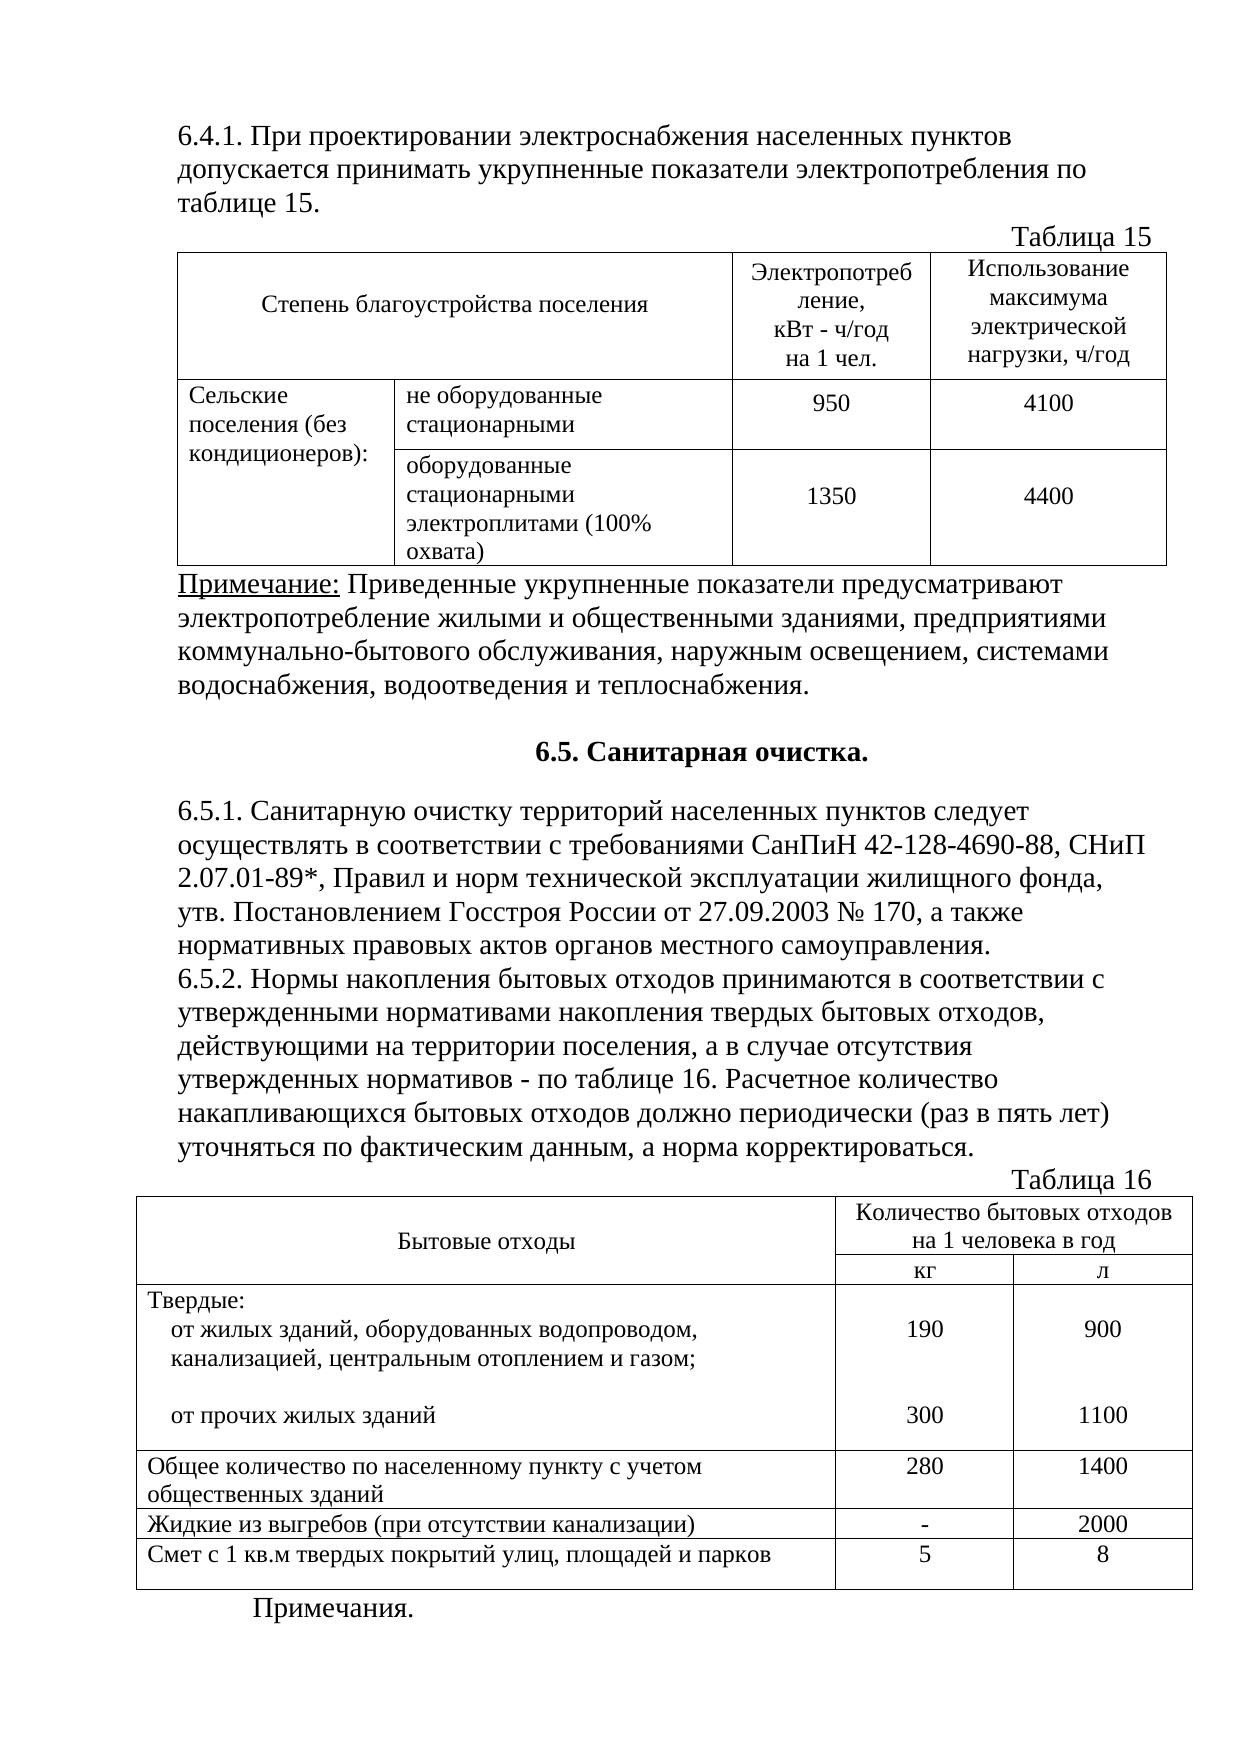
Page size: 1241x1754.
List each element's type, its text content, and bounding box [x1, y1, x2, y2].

table_cell - [836, 1509, 1013, 1538]
table_cell 190 [836, 1314, 1013, 1400]
table_cell 900 [1014, 1314, 1192, 1400]
table_cell [836, 1285, 1013, 1314]
table_header Электропотреб ление, кВт - ч/год на 1 чел. [733, 253, 930, 379]
text Примечание: Приведенные укрупненные показатели предусматривают электропотребление жилыми и общественными зданиями, предприятиями коммунально-бытового обслуживания, наружным освещением, системами водоснабжения, водоотведения и теплоснабжения. [177, 566, 1152, 700]
text Таблица 16 [177, 1162, 1152, 1196]
table_cell 300 [836, 1400, 1013, 1450]
table_header Использование максимума электрической нагрузки, ч/год [931, 253, 1166, 379]
table_cell 950 [733, 380, 930, 449]
table_cell 4100 [931, 380, 1166, 449]
table_cell Твердые: [137, 1285, 835, 1314]
table_cell Смет с 1 кв.м твердых покрытий улиц, площадей и парков [137, 1539, 835, 1589]
text 6.5.2. Нормы накопления бытовых отходов принимаются в соответствии с утвержденными нормативами накопления твердых бытовых отходов, действующими на территории поселения, а в случае отсутствия утвержденных нормативов - по таблице 16. Расчетное количество накапливающихся бытовых отходов должно периодически (раз в пять лет) уточняться по фактическим данным, а норма корректироваться. [177, 961, 1152, 1162]
text 6.5.1. Санитарную очистку территорий населенных пунктов следует осуществлять в соответствии с требованиями СанПиН 42-128-4690-88, СНиП 2.07.01-89*, Правил и норм технической эксплуатации жилищного фонда, утв. Постановлением Госстроя России от 27.09.2003 № 170, а также нормативных правовых актов органов местного самоуправления. [177, 793, 1152, 961]
table_cell не оборудованные стационарными электроплитами [395, 380, 732, 449]
table_cell Сельские поселения (без кондиционеров): [178, 380, 394, 565]
table_cell 280 [836, 1451, 1013, 1508]
text 6.4.1. При проектировании электроснабжения населенных пунктов допускается принимать укрупненные показатели электропотребления по таблице 15. [177, 118, 1152, 219]
table_cell кг [836, 1255, 1013, 1284]
table_cell 1100 [1014, 1400, 1192, 1450]
table_header Количество бытовых отходов на 1 человека в год [836, 1197, 1192, 1254]
table_cell 1350 [733, 450, 930, 565]
table_cell Жидкие из выгребов (при отсутствии канализации) [137, 1509, 835, 1538]
table_header Бытовые отходы [137, 1197, 835, 1284]
text Примечания. [177, 1590, 1152, 1623]
table_cell 8 [1014, 1539, 1192, 1589]
table_cell л [1014, 1255, 1192, 1284]
text Таблица 15 [177, 219, 1152, 252]
table_cell 4400 [931, 450, 1166, 565]
table_cell 1400 [1014, 1451, 1192, 1508]
table_cell 5 [836, 1539, 1013, 1589]
table_cell [1014, 1285, 1192, 1314]
table_header Степень благоустройства поселения [178, 253, 732, 379]
table_cell от прочих жилых зданий [137, 1400, 835, 1450]
table_cell оборудованные стационарными электроплитами (100% охвата) [395, 450, 732, 565]
table_cell от жилых зданий, оборудованных водопроводом, канализацией, центральным отоплением и газом; [137, 1314, 835, 1400]
table_cell Общее количество по населенному пункту с учетом общественных зданий [137, 1451, 835, 1508]
table_cell 2000 [1014, 1509, 1192, 1538]
text 6.5. Санитарная очистка. [252, 734, 1152, 767]
